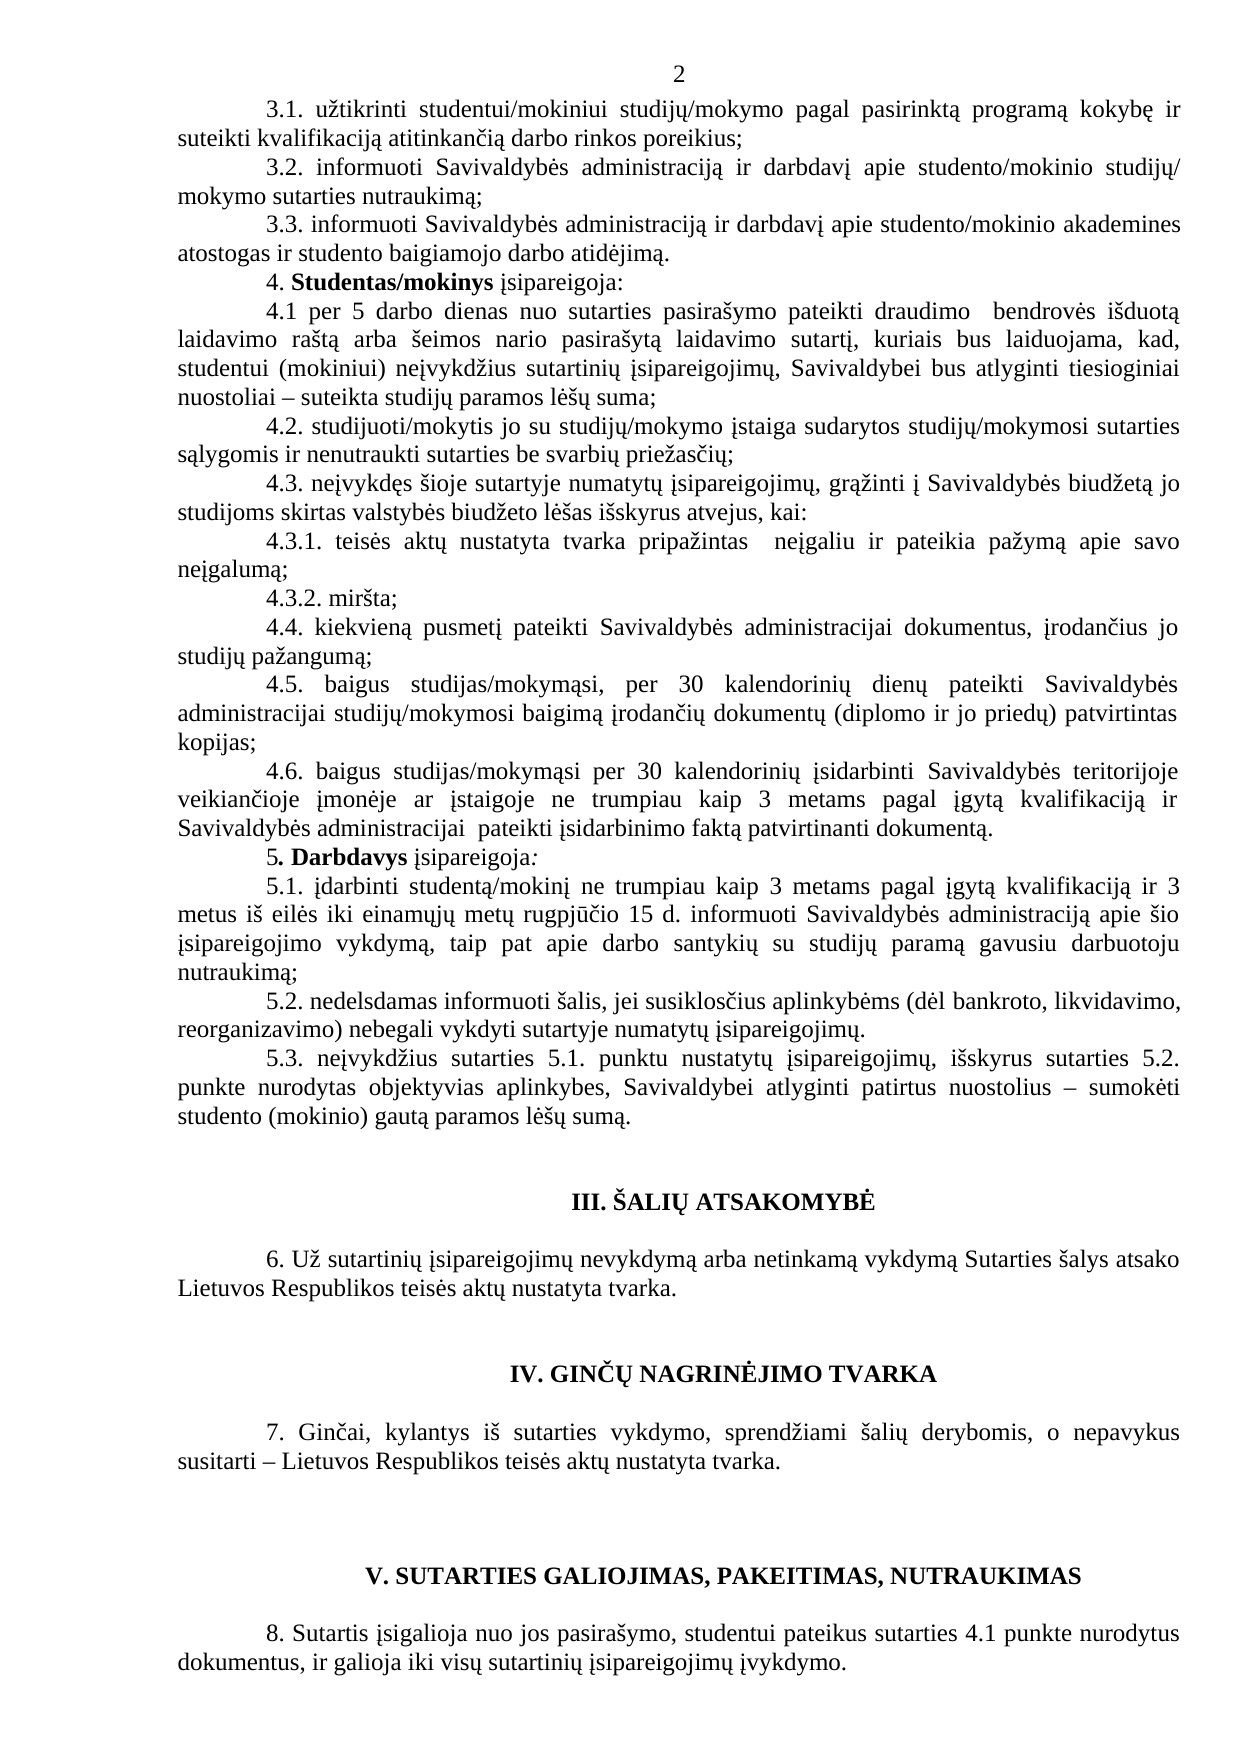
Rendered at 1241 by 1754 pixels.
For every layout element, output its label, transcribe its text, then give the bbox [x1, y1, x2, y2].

text 3.2. informuoti Savivaldybės administraciją ir darbdavį apie studento/mokinio studijų/ mokymo sutarties nutraukimą; [177, 152, 1181, 209]
text 4.3.2. miršta; [177, 583, 1181, 612]
text 4.2. studijuoti/mokytis jo su studijų/mokymo įstaiga sudarytos studijų/mokymosi sutarties sąlygomis ir nenutraukti sutarties be svarbių priežasčių; [177, 411, 1181, 468]
text 4.6. baigus studijas/mokymąsi per 30 kalendorinių įsidarbinti Savivaldybės teritorijoje veikiančioje įmonėje ar įstaigoje ne trumpiau kaip 3 metams pagal įgytą kvalifikaciją ir Savivaldybės administracijai pateikti įsidarbinimo faktą patvirtinanti dokumentą. [177, 756, 1178, 842]
text 4. Studentas/mokinys įsipareigoja: [177, 267, 1181, 296]
text 8. Sutartis įsigalioja nuo jos pasirašymo, studentui pateikus sutarties 4.1 punkte nurodytus dokumentus, ir galioja iki visų sutartinių įsipareigojimų įvykdymo. [177, 1618, 1181, 1676]
text 5. Darbdavys įsipareigoja: [177, 842, 1181, 871]
text 3.1. užtikrinti studentui/mokiniui studijų/mokymo pagal pasirinktą programą kokybę ir suteikti kvalifikaciją atitinkančią darbo rinkos poreikius; [177, 94, 1181, 152]
text 7. Ginčai, kylantys iš sutarties vykdymo, sprendžiami šalių derybomis, o nepavykus susitarti – Lietuvos Respublikos teisės aktų nustatyta tvarka. [177, 1417, 1181, 1474]
text 4.1 per 5 darbo dienas nuo sutarties pasirašymo pateikti draudimo bendrovės išduotą laidavimo raštą arba šeimos nario pasirašytą laidavimo sutartį, kuriais bus laiduojama, kad, studentui (mokiniui) neįvykdžius sutartinių įsipareigojimų, Savivaldybei bus atlyginti tiesioginiai nuostoliai – suteikta studijų paramos lėšų suma; [177, 296, 1181, 411]
text 5.2. nedelsdamas informuoti šalis, jei susiklosčius aplinkybėms (dėl bankroto, likvidavimo, reorganizavimo) nebegali vykdyti sutartyje numatytų įsipareigojimų. [177, 986, 1181, 1043]
text V. SUTARTIES GALIOJIMAS, PAKEITIMAS, NUTRAUKIMAS [177, 1561, 1181, 1589]
text 5.3. neįvykdžius sutarties 5.1. punktu nustatytų įsipareigojimų, išskyrus sutarties 5.2. punkte nurodytas objektyvias aplinkybes, Savivaldybei atlyginti patirtus nuostolius – sumokėti studento (mokinio) gautą paramos lėšų sumą. [177, 1043, 1181, 1129]
text 4.3. neįvykdęs šioje sutartyje numatytų įsipareigojimų, grąžinti į Savivaldybės biudžetą jo studijoms skirtas valstybės biudžeto lėšas išskyrus atvejus, kai: [177, 468, 1181, 526]
text 4.5. baigus studijas/mokymąsi, per 30 kalendorinių dienų pateikti Savivaldybės administracijai studijų/mokymosi baigimą įrodančių dokumentų (diplomo ir jo priedų) patvirtintas kopijas; [177, 669, 1178, 756]
text III. ŠALIŲ ATSAKOMYBĖ [177, 1187, 1181, 1216]
text 3.3. informuoti Savivaldybės administraciją ir darbdavį apie studento/mokinio akademines atostogas ir studento baigiamojo darbo atidėjimą. [177, 209, 1181, 267]
text 4.3.1. teisės aktų nustatyta tvarka pripažintas neįgaliu ir pateikia pažymą apie savo neįgalumą; [177, 526, 1181, 583]
text 6. Už sutartinių įsipareigojimų nevykdymą arba netinkamą vykdymą Sutarties šalys atsako Lietuvos Respublikos teisės aktų nustatyta tvarka. [177, 1244, 1181, 1302]
text 4.4. kiekvieną pusmetį pateikti Savivaldybės administracijai dokumentus, įrodančius jo studijų pažangumą; [177, 612, 1178, 669]
text 5.1. įdarbinti studentą/mokinį ne trumpiau kaip 3 metams pagal įgytą kvalifikaciją ir 3 metus iš eilės iki einamųjų metų rugpjūčio 15 d. informuoti Savivaldybės administraciją apie šio įsipareigojimo vykdymą, taip pat apie darbo santykių su studijų paramą gavusiu darbuotoju nutraukimą; [177, 871, 1181, 986]
text IV. GINČŲ NAGRINĖJIMO TVARKA [177, 1359, 1181, 1388]
